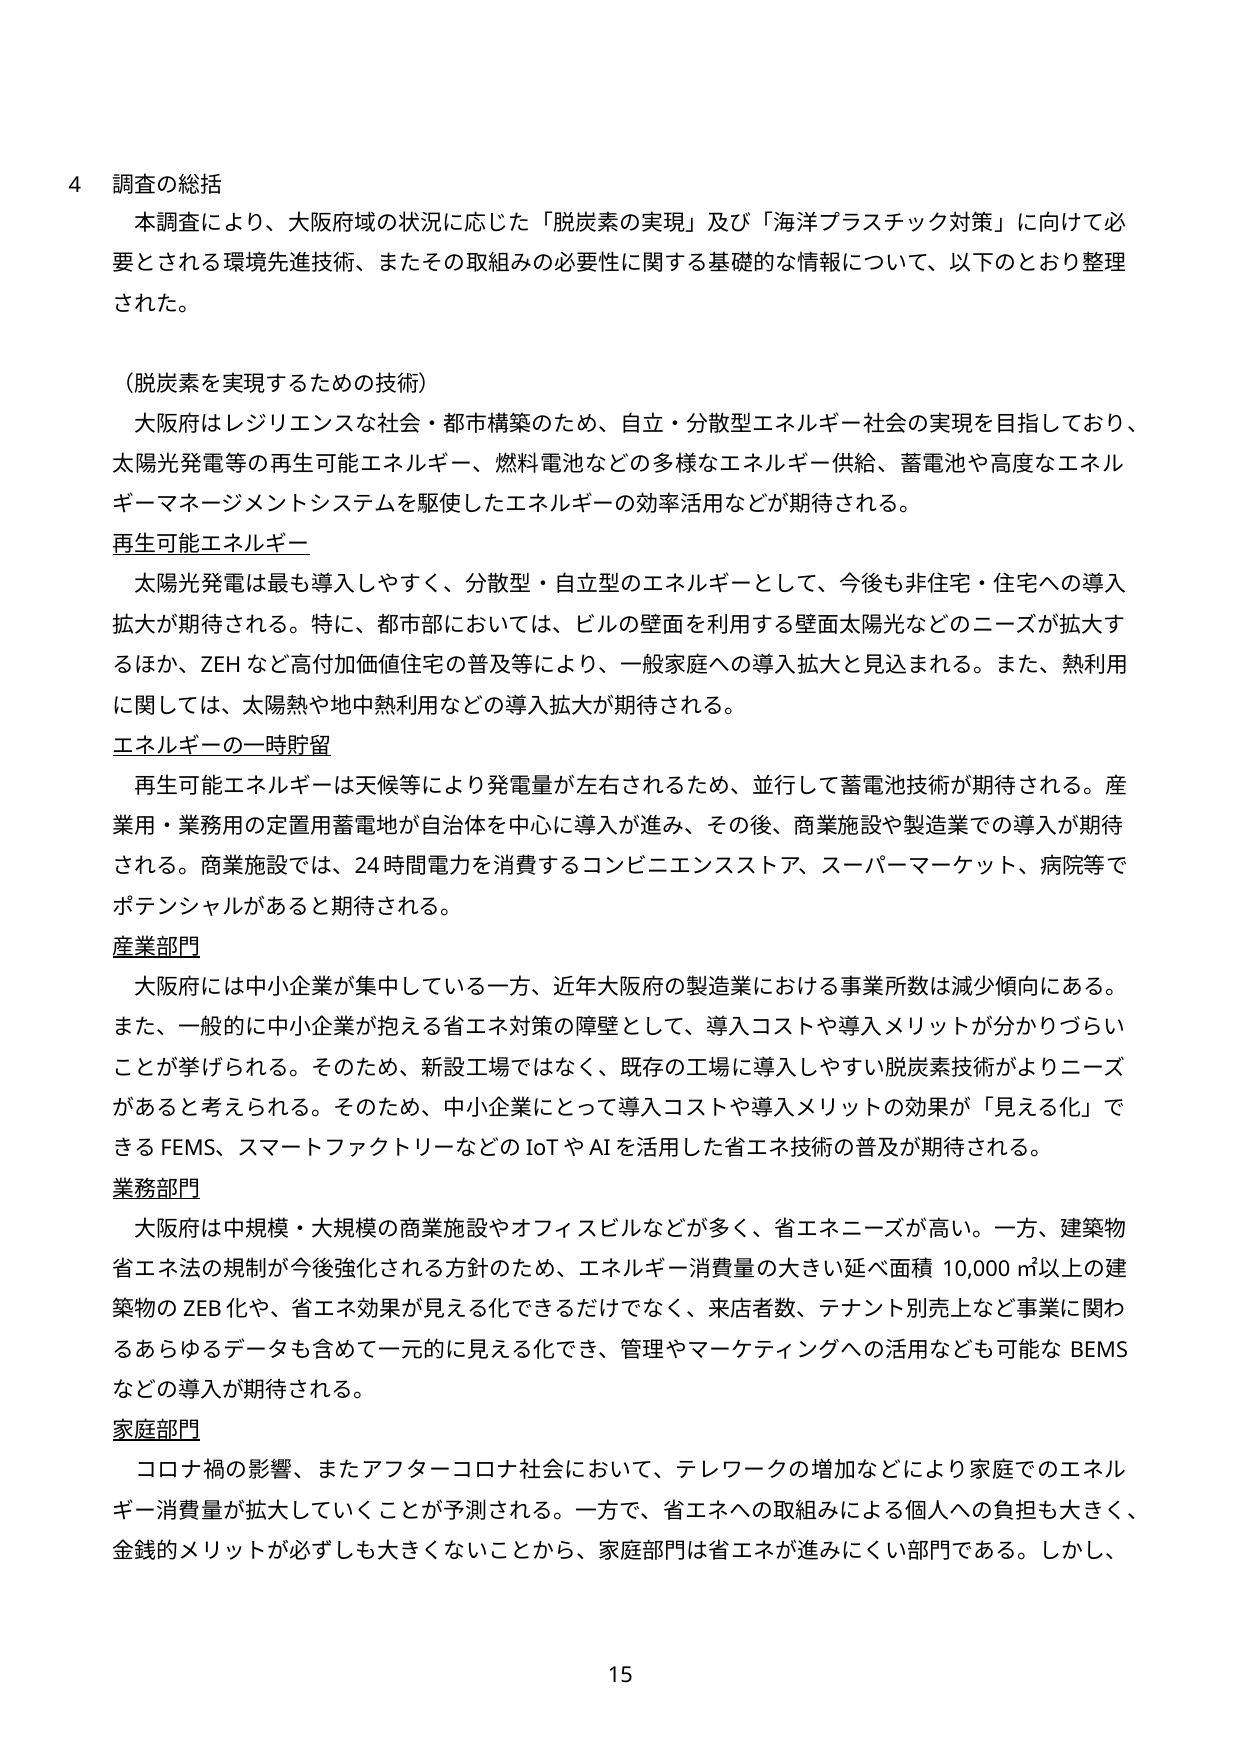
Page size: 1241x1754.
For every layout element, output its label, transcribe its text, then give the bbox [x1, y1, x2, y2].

text 本調査により、大阪府域の状況に応じた「脱炭素の実現」及び「海洋プラスチック対策」に向けて必要とされる環境先進技術、またその取組みの必要性に関する基礎的な情報について、以下のとおり整理された。 [112, 202, 1128, 320]
text 業務部門 [112, 1168, 1128, 1205]
text 産業部門 [112, 926, 1128, 963]
text （脱炭素を実現するための技術） [112, 363, 1128, 400]
text エネルギーの一時貯留 [112, 725, 1128, 762]
text 再生可能エネルギーは天候等により発電量が左右されるため、並行して蓄電池技術が期待される。産業用・業務用の定置用蓄電地が自治体を中心に導入が進み、その後、商業施設や製造業での導入が期待される。商業施設では、24時間電力を消費するコンビニエンスストア、スーパーマーケット、病院等でポテンシャルがあると期待される。 [112, 765, 1128, 923]
text 再生可能エネルギー [112, 523, 1128, 561]
subtitle 調査の総括 [68, 164, 1128, 202]
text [112, 1449, 1128, 1568]
text 太陽光発電は最も導入しやすく、分散型・自立型のエネルギーとして、今後も非住宅・住宅への導入拡大が期待される。特に、都市部においては、ビルの壁面を利用する壁面太陽光などのニーズが拡大するほか、ZEHなど高付加価値住宅の普及等により、一般家庭への導入拡大と見込まれる。また、熱利用に関しては、太陽熱や地中熱利用などの導入拡大が期待される。 [112, 563, 1128, 722]
text 大阪府には中小企業が集中している一方、近年大阪府の製造業における事業所数は減少傾向にある。また、一般的に中小企業が抱える省エネ対策の障壁として、導入コストや導入メリットが分かりづらいことが挙げられる。そのため、新設工場ではなく、既存の工場に導入しやすい脱炭素技術がよりニーズがあると考えられる。そのため、中小企業にとって導入コストや導入メリットの効果が「見える化」できるFEMS、スマートファクトリーなどのIoTやAIを活用した省エネ技術の普及が期待される。 [112, 966, 1128, 1165]
text 大阪府はレジリエンスな社会・都市構築のため、自立・分散型エネルギー社会の実現を目指しており、太陽光発電等の再生可能エネルギー、燃料電池などの多様なエネルギー供給、蓄電池や高度なエネルギーマネージメントシステムを駆使したエネルギーの効率活用などが期待される。 [112, 403, 1128, 521]
text 家庭部門 [112, 1409, 1128, 1447]
text 大阪府は中規模・大規模の商業施設やオフィスビルなどが多く、省エネニーズが高い。一方、建築物省エネ法の規制が今後強化される方針のため、エネルギー消費量の大きい延べ面積 10,000 ㎡以上の建築物のZEB化や、省エネ効果が見える化できるだけでなく、来店者数、テナント別売上など事業に関わるあらゆるデータも含めて一元的に見える化でき、管理やマーケティングへの活用なども可能なBEMSなどの導入が期待される。 [112, 1208, 1128, 1407]
